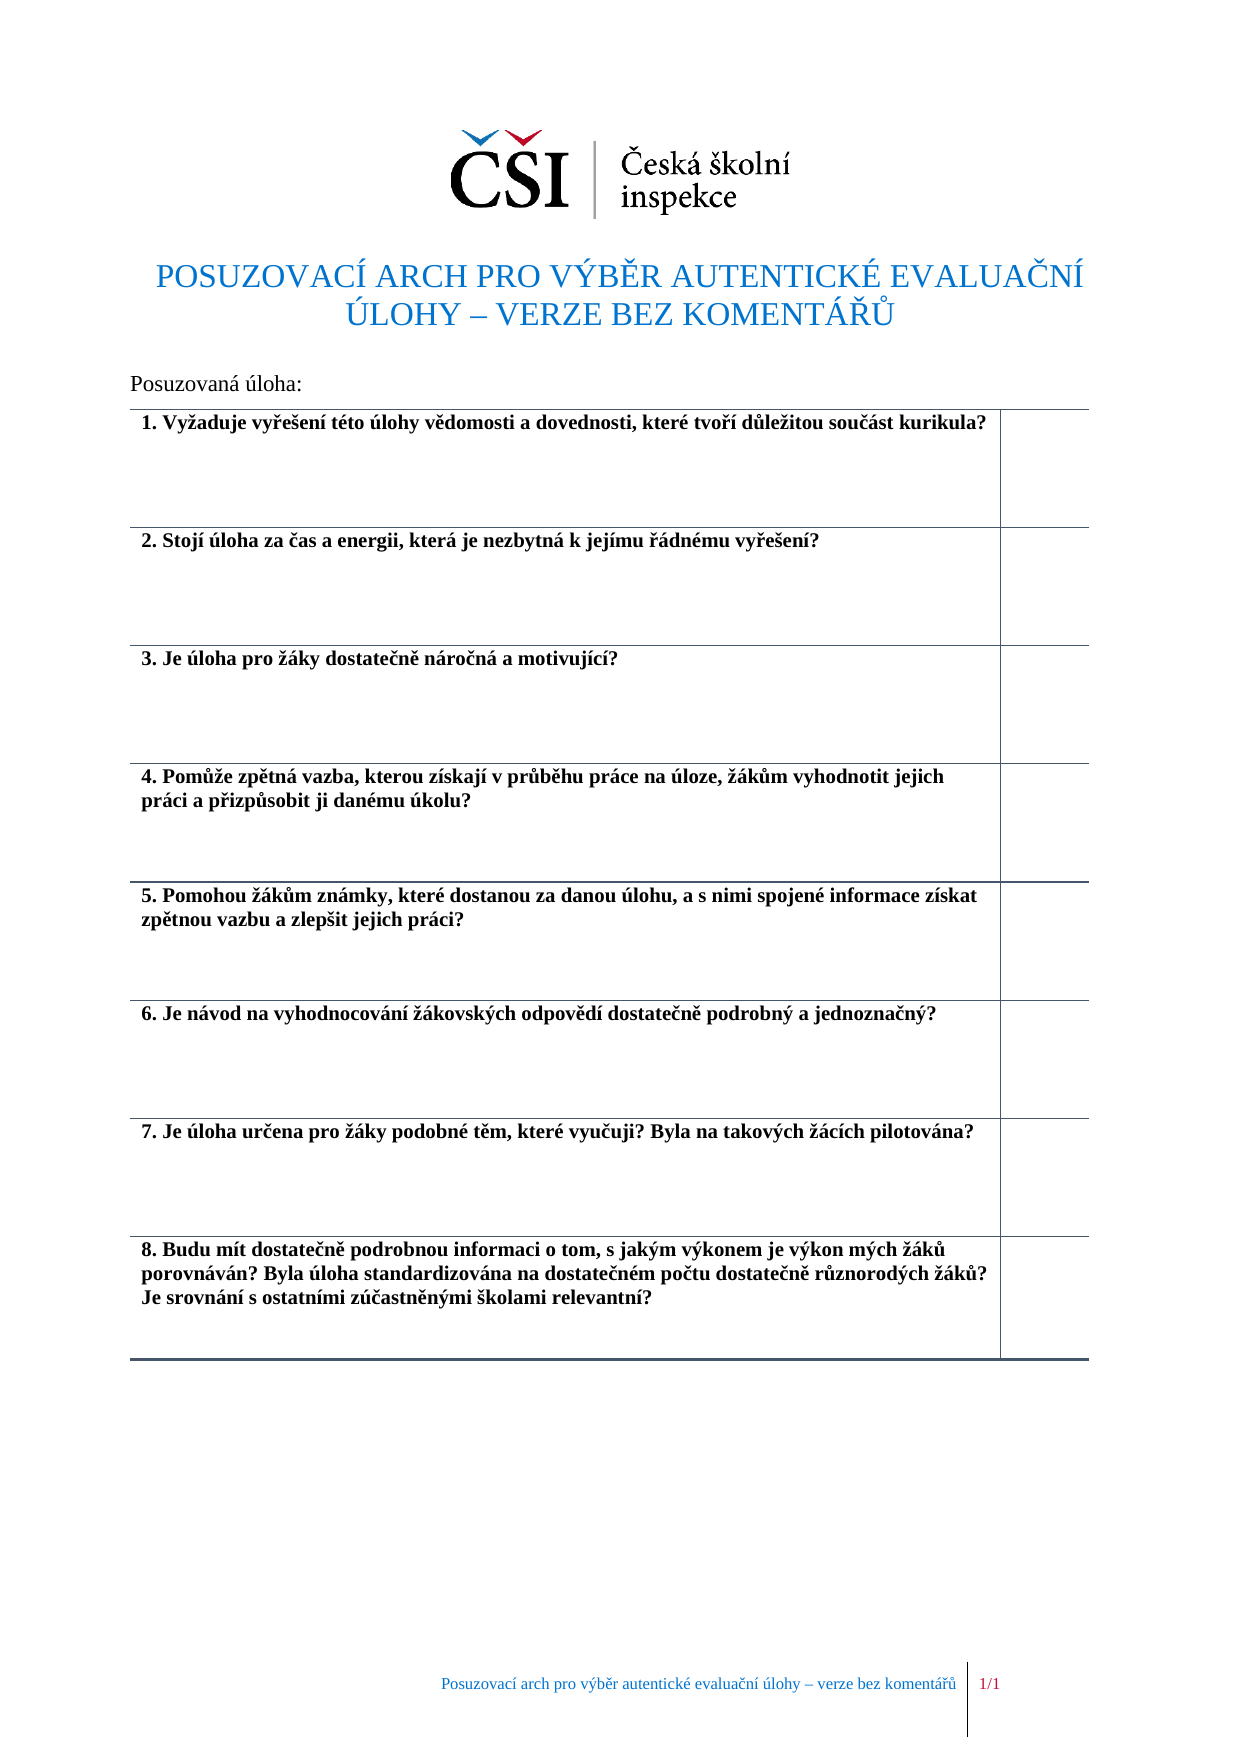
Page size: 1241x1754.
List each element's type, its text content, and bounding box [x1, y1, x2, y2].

table_cell [1001, 1119, 1089, 1236]
table_cell [1001, 1001, 1089, 1118]
table_cell [1001, 1237, 1089, 1358]
table_header [1001, 410, 1089, 527]
text Posuzovaná úloha: [130, 370, 1110, 396]
table_cell [1001, 764, 1089, 881]
table_header 1. Vyžaduje vyřešení této úlohy vědomosti a dovednosti, které tvoří důležitou součást kurikula? [130, 410, 1000, 527]
subtitle Posuzovací arch pro výběr autentické evaluační úlohy – verze bez komentářů [130, 256, 1110, 333]
table_cell [1001, 528, 1089, 645]
table_cell 5. Pomohou žákům známky, které dostanou za danou úlohu, a s nimi spojené informace získat zpětnou vazbu a zlepšit jejich práci? [130, 883, 1000, 999]
table_cell 2. Stojí úloha za čas a energii, která je nezbytná k jejímu řádnému vyřešení? [130, 528, 1000, 645]
table_cell [1001, 883, 1089, 999]
table_cell 8. Budu mít dostatečně podrobnou informaci o tom, s jakým výkonem je výkon mých žáků porovnáván? Byla úloha standardizována na dostatečném počtu dostatečně různorodých žáků? Je srovnání s ostatními zúčastněnými školami relevantní? [130, 1237, 1000, 1358]
table_cell [1001, 646, 1089, 763]
picture [451, 130, 790, 219]
table_cell 7. Je úloha určena pro žáky podobné těm, které vyučuji? Byla na takových žácích pilotována? [130, 1119, 1000, 1236]
table_cell 4. Pomůže zpětná vazba, kterou získají v průběhu práce na úloze, žákům vyhodnotit jejich práci a přizpůsobit ji danému úkolu? [130, 764, 1000, 881]
table_cell 3. Je úloha pro žáky dostatečně náročná a motivující? [130, 646, 1000, 763]
table_cell 6. Je návod na vyhodnocování žákovských odpovědí dostatečně podrobný a jednoznačný? [130, 1001, 1000, 1118]
